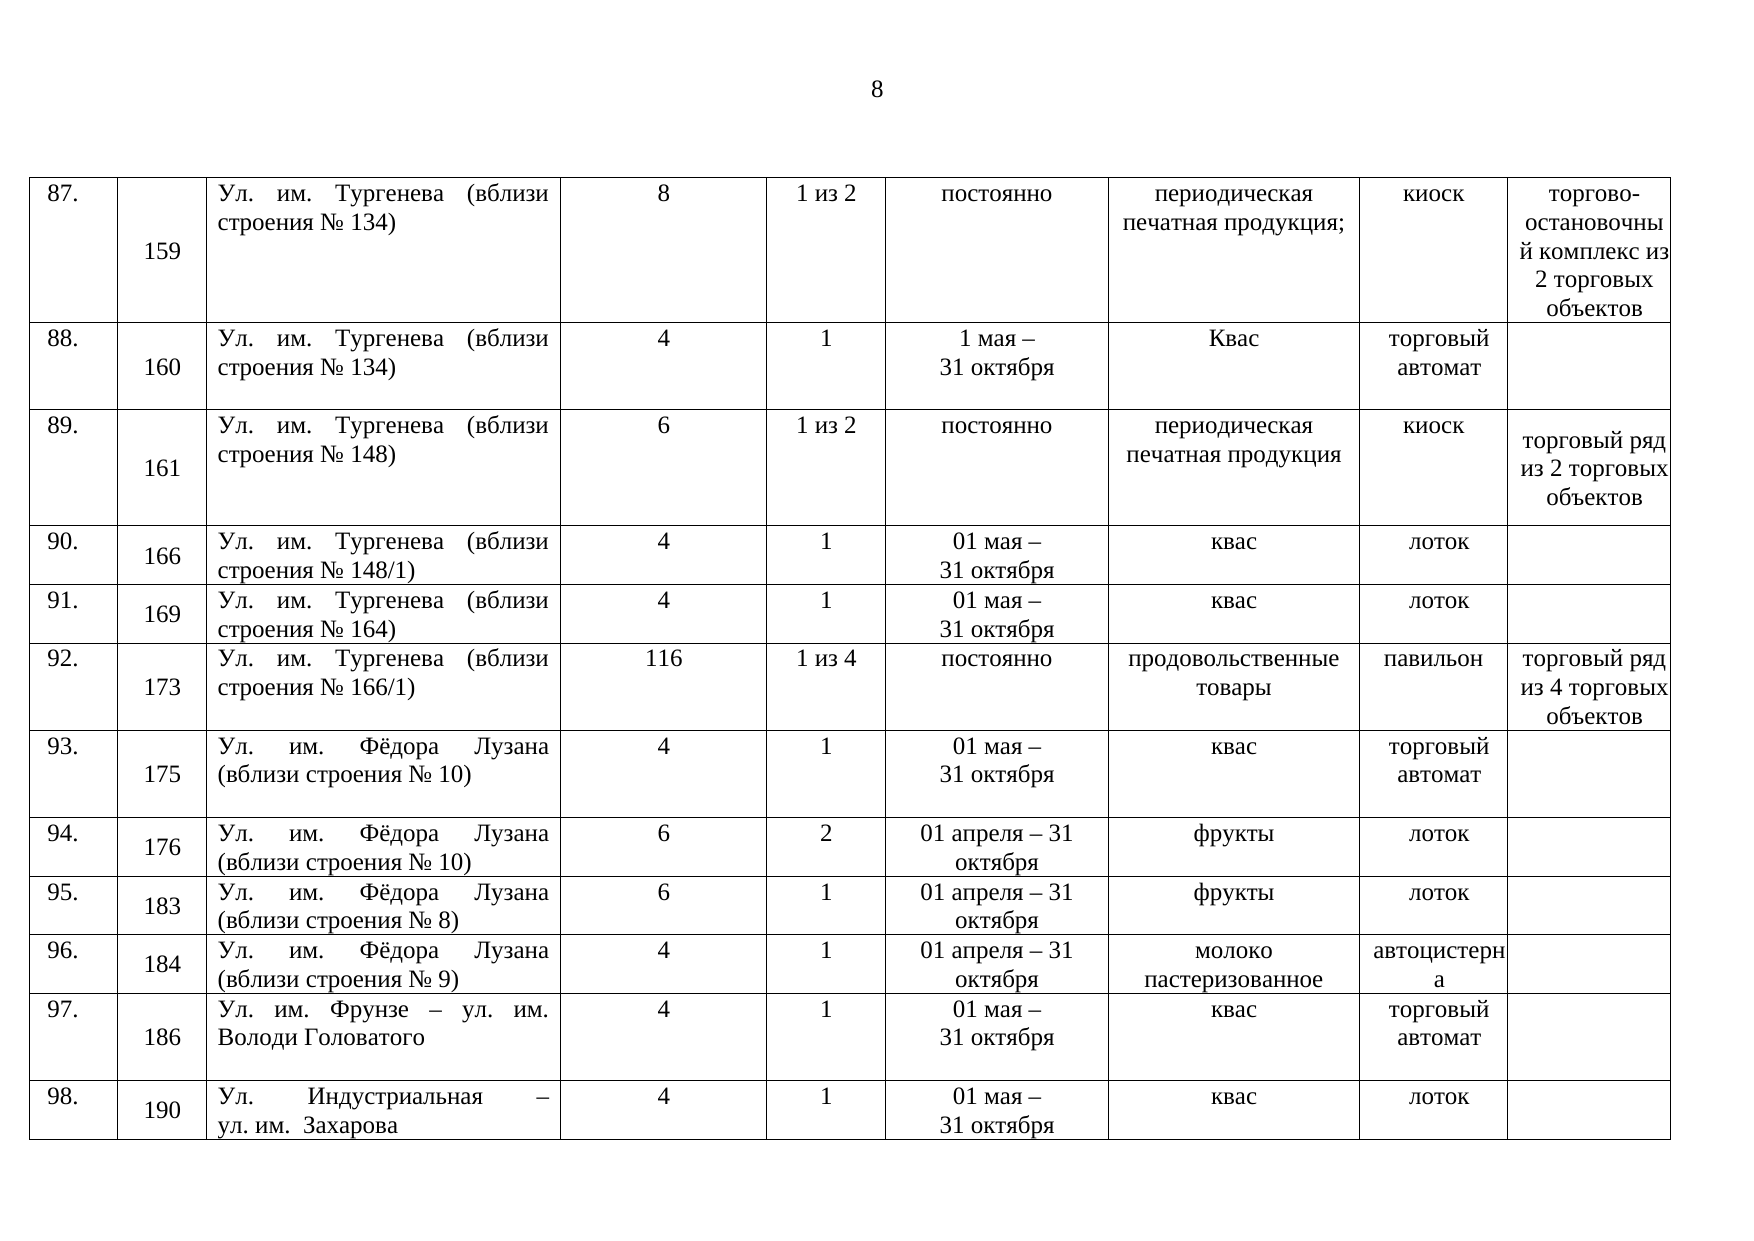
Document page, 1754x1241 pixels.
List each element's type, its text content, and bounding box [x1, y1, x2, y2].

table_cell 160 [118, 323, 206, 409]
table_cell 1 [767, 585, 885, 642]
table_cell 169 [118, 585, 206, 642]
table_cell Ул. им. Тургенева (вблизи строения № 148) [207, 410, 560, 525]
table_cell Ул. им. Тургенева (вблизи строения № 148/1) [207, 526, 560, 584]
table_cell [1508, 994, 1670, 1080]
table_cell квас [1109, 585, 1359, 642]
table_cell продовольственные товары [1109, 644, 1359, 730]
table_cell торговый ряд из 4 торговых объектов [1508, 644, 1670, 730]
table_cell Ул. им. Фёдора Лузана (вблизи строения № 9) [207, 935, 560, 993]
table_cell 161 [118, 410, 206, 525]
table_cell Ул. им. Фёдора Лузана (вблизи строения № 8) [207, 877, 560, 934]
table_cell лоток [1360, 1081, 1507, 1138]
table_cell Ул. Индустриальная – ул. им. Захарова [207, 1081, 560, 1138]
table_cell 184 [118, 935, 206, 993]
table_cell [30, 818, 117, 876]
table_cell 01 апреля – 31 октября [886, 935, 1108, 993]
table_cell 1 мая – 31 октября [886, 323, 1108, 409]
table_cell 4 [561, 994, 766, 1080]
table_cell [1508, 323, 1670, 409]
table_cell 01 мая – 31 октября [886, 731, 1108, 817]
table_cell квас [1109, 526, 1359, 584]
table_cell 01 мая – 31 октября [886, 994, 1108, 1080]
table_cell 4 [561, 526, 766, 584]
table_cell 01 мая – 31 октября [886, 526, 1108, 584]
table_cell фрукты [1109, 818, 1359, 876]
table_cell [30, 731, 117, 817]
table_cell Ул. им. Фрунзе – ул. им. Володи Головатого [207, 994, 560, 1080]
table_cell 176 [118, 818, 206, 876]
table_cell [1508, 935, 1670, 993]
table_cell 4 [561, 731, 766, 817]
table_cell 166 [118, 526, 206, 584]
table_cell [1508, 1081, 1670, 1138]
table_cell [30, 1081, 117, 1138]
table_cell [30, 644, 117, 730]
table_cell 1 [767, 1081, 885, 1138]
table_cell 4 [561, 323, 766, 409]
table_cell периодическая печатная продукция [1109, 410, 1359, 525]
table_cell лоток [1360, 877, 1507, 934]
table_cell торговый автомат [1360, 323, 1507, 409]
table_cell Ул. им. Фёдора Лузана (вблизи строения № 10) [207, 731, 560, 817]
table_cell [30, 585, 117, 642]
table_cell постоянно [886, 410, 1108, 525]
table_cell торговый автомат [1360, 994, 1507, 1080]
table_cell киоск [1360, 178, 1507, 322]
table_cell 01 апреля – 31 октября [886, 877, 1108, 934]
table_cell 1 [767, 323, 885, 409]
table_cell 173 [118, 644, 206, 730]
table_cell Ул. им. Тургенева (вблизи строения № 134) [207, 178, 560, 322]
table_cell павильон [1360, 644, 1507, 730]
table_cell 6 [561, 818, 766, 876]
table_cell 01 мая – 31 октября [886, 585, 1108, 642]
table_cell [30, 877, 117, 934]
table_cell 1 [767, 526, 885, 584]
table_cell 1 [767, 877, 885, 934]
table_cell лоток [1360, 818, 1507, 876]
table_cell [30, 935, 117, 993]
table_cell 2 [767, 818, 885, 876]
table_cell [1508, 818, 1670, 876]
table_cell 4 [561, 1081, 766, 1138]
table_cell [30, 410, 117, 525]
table_cell [30, 178, 117, 322]
table_cell 8 [561, 178, 766, 322]
table_cell [30, 994, 117, 1080]
table_cell 186 [118, 994, 206, 1080]
table_cell [1508, 731, 1670, 817]
table_cell [1508, 877, 1670, 934]
table_cell 190 [118, 1081, 206, 1138]
table_cell квас [1109, 994, 1359, 1080]
table_cell постоянно [886, 644, 1108, 730]
table_cell лоток [1360, 585, 1507, 642]
table_cell 1 [767, 935, 885, 993]
table_cell 4 [561, 585, 766, 642]
table_cell молоко пастеризованное [1109, 935, 1359, 993]
table_cell периодическая печатная продукция; [1109, 178, 1359, 322]
table_cell Ул. им. Фёдора Лузана (вблизи строения № 10) [207, 818, 560, 876]
table_cell 175 [118, 731, 206, 817]
table_cell квас [1109, 731, 1359, 817]
table_cell 4 [561, 935, 766, 993]
table_cell [1508, 585, 1670, 642]
table_cell 6 [561, 877, 766, 934]
table_cell лоток [1360, 526, 1507, 584]
table_cell Квас [1109, 323, 1359, 409]
table_cell [30, 323, 117, 409]
table_cell торгово-остановочный комплекс из 2 торговых объектов [1508, 178, 1670, 322]
table_cell 116 [561, 644, 766, 730]
table_cell 01 мая – 31 октября [886, 1081, 1108, 1138]
table_cell 1 [767, 731, 885, 817]
table_cell торговый автомат [1360, 731, 1507, 817]
table_cell 1 из 2 [767, 178, 885, 322]
table_cell торговый ряд из 2 торговых объектов [1508, 410, 1670, 525]
table_cell 183 [118, 877, 206, 934]
table_cell 1 из 2 [767, 410, 885, 525]
table_cell Ул. им. Тургенева (вблизи строения № 134) [207, 323, 560, 409]
table_cell киоск [1360, 410, 1507, 525]
table_cell 159 [118, 178, 206, 322]
table_cell [1508, 526, 1670, 584]
table_cell фрукты [1109, 877, 1359, 934]
table_cell 01 апреля – 31 октября [886, 818, 1108, 876]
table_cell [30, 526, 117, 584]
table_cell 1 [767, 994, 885, 1080]
table_cell Ул. им. Тургенева (вблизи строения № 164) [207, 585, 560, 642]
table_cell постоянно [886, 178, 1108, 322]
table_cell автоцистерна [1360, 935, 1507, 993]
table_cell 6 [561, 410, 766, 525]
table_cell Ул. им. Тургенева (вблизи строения № 166/1) [207, 644, 560, 730]
table_cell квас [1109, 1081, 1359, 1138]
table_cell 1 из 4 [767, 644, 885, 730]
